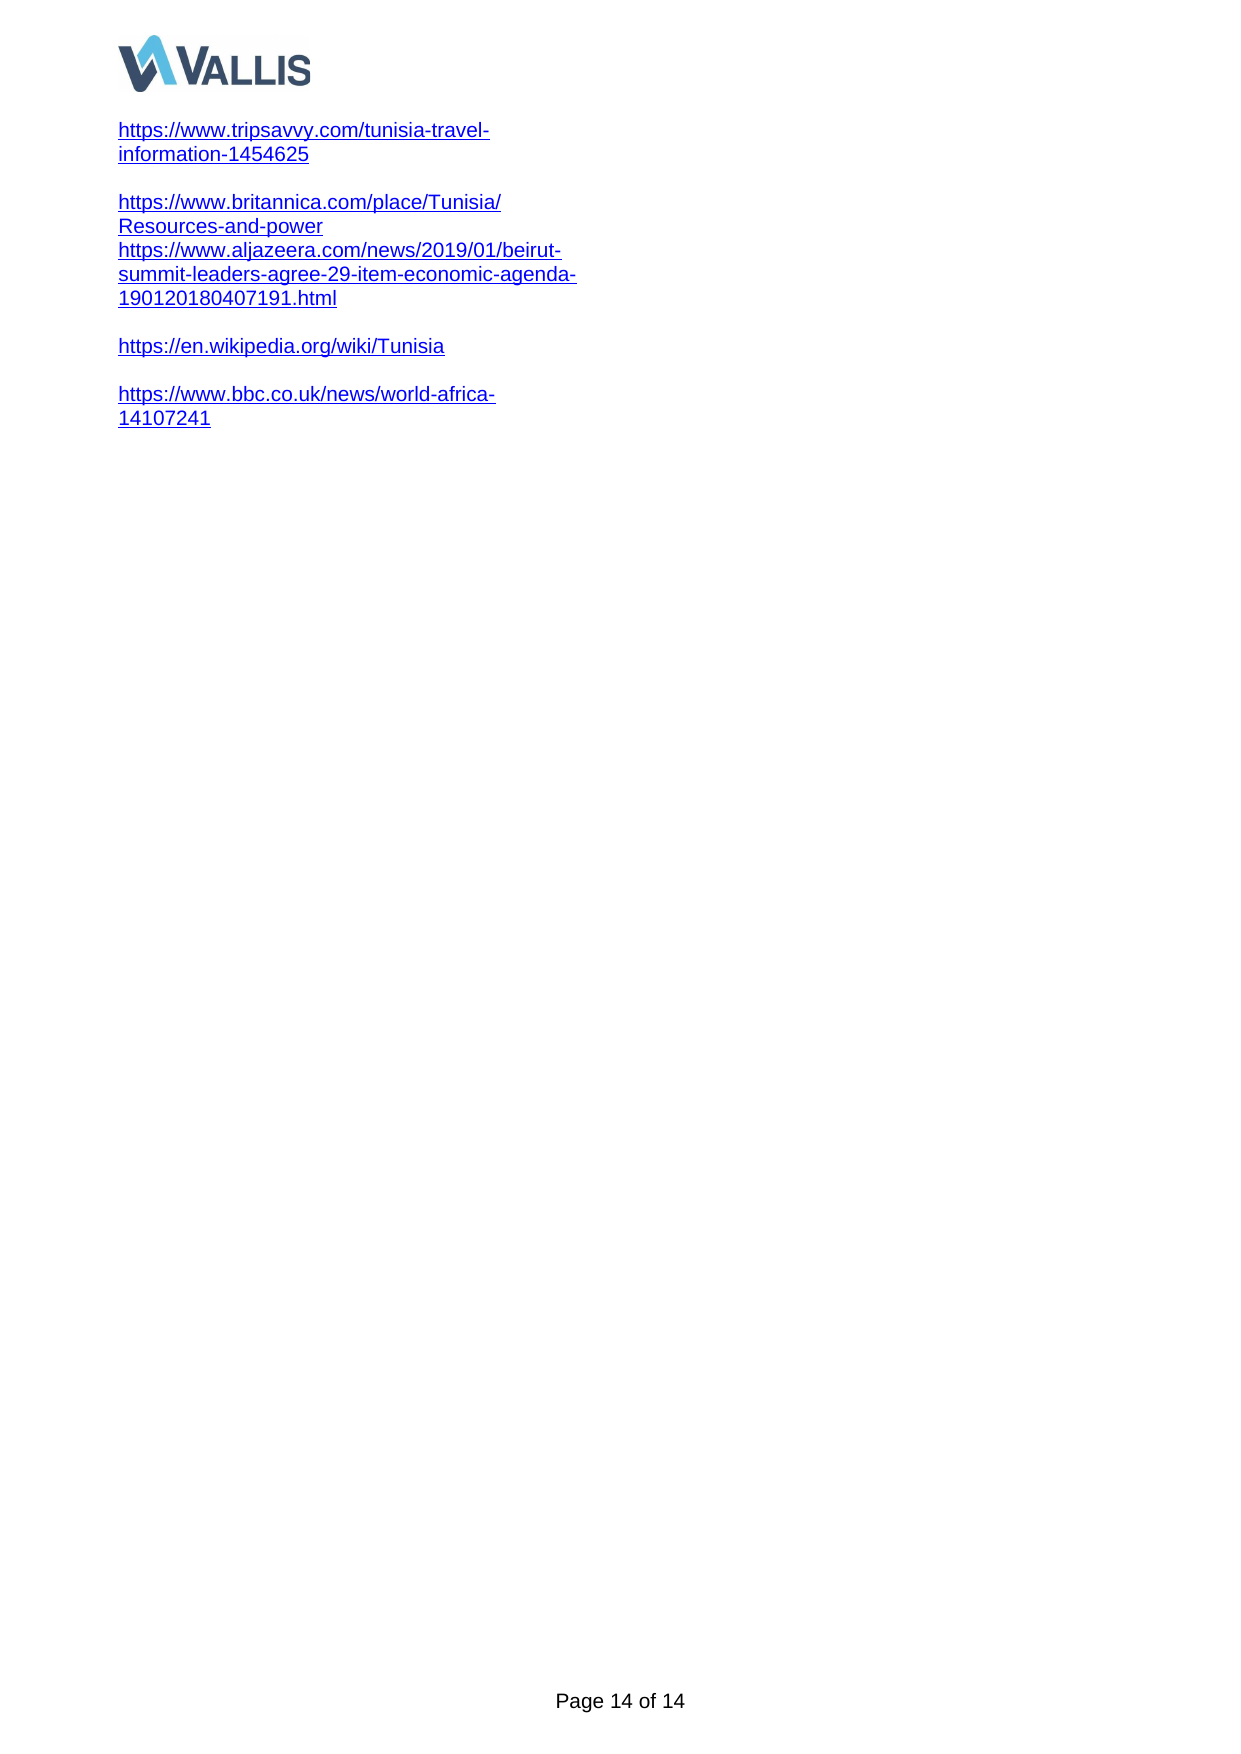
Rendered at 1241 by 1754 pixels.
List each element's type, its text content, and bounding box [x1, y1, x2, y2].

text https://en.wikipedia.org/wiki/Tunisia [118, 334, 583, 358]
picture [118, 35, 311, 92]
text https://www.britannica.com/place/Tunisia/Resources-and-power [118, 190, 583, 238]
text https://www.aljazeera.com/news/2019/01/beirut-summit-leaders-agree-29-item-economic-agenda-190120180407191.html [118, 238, 583, 310]
text https://www.tripsavvy.com/tunisia-travel-information-1454625 [118, 118, 583, 166]
text https://www.bbc.co.uk/news/world-africa-14107241 [118, 382, 583, 429]
